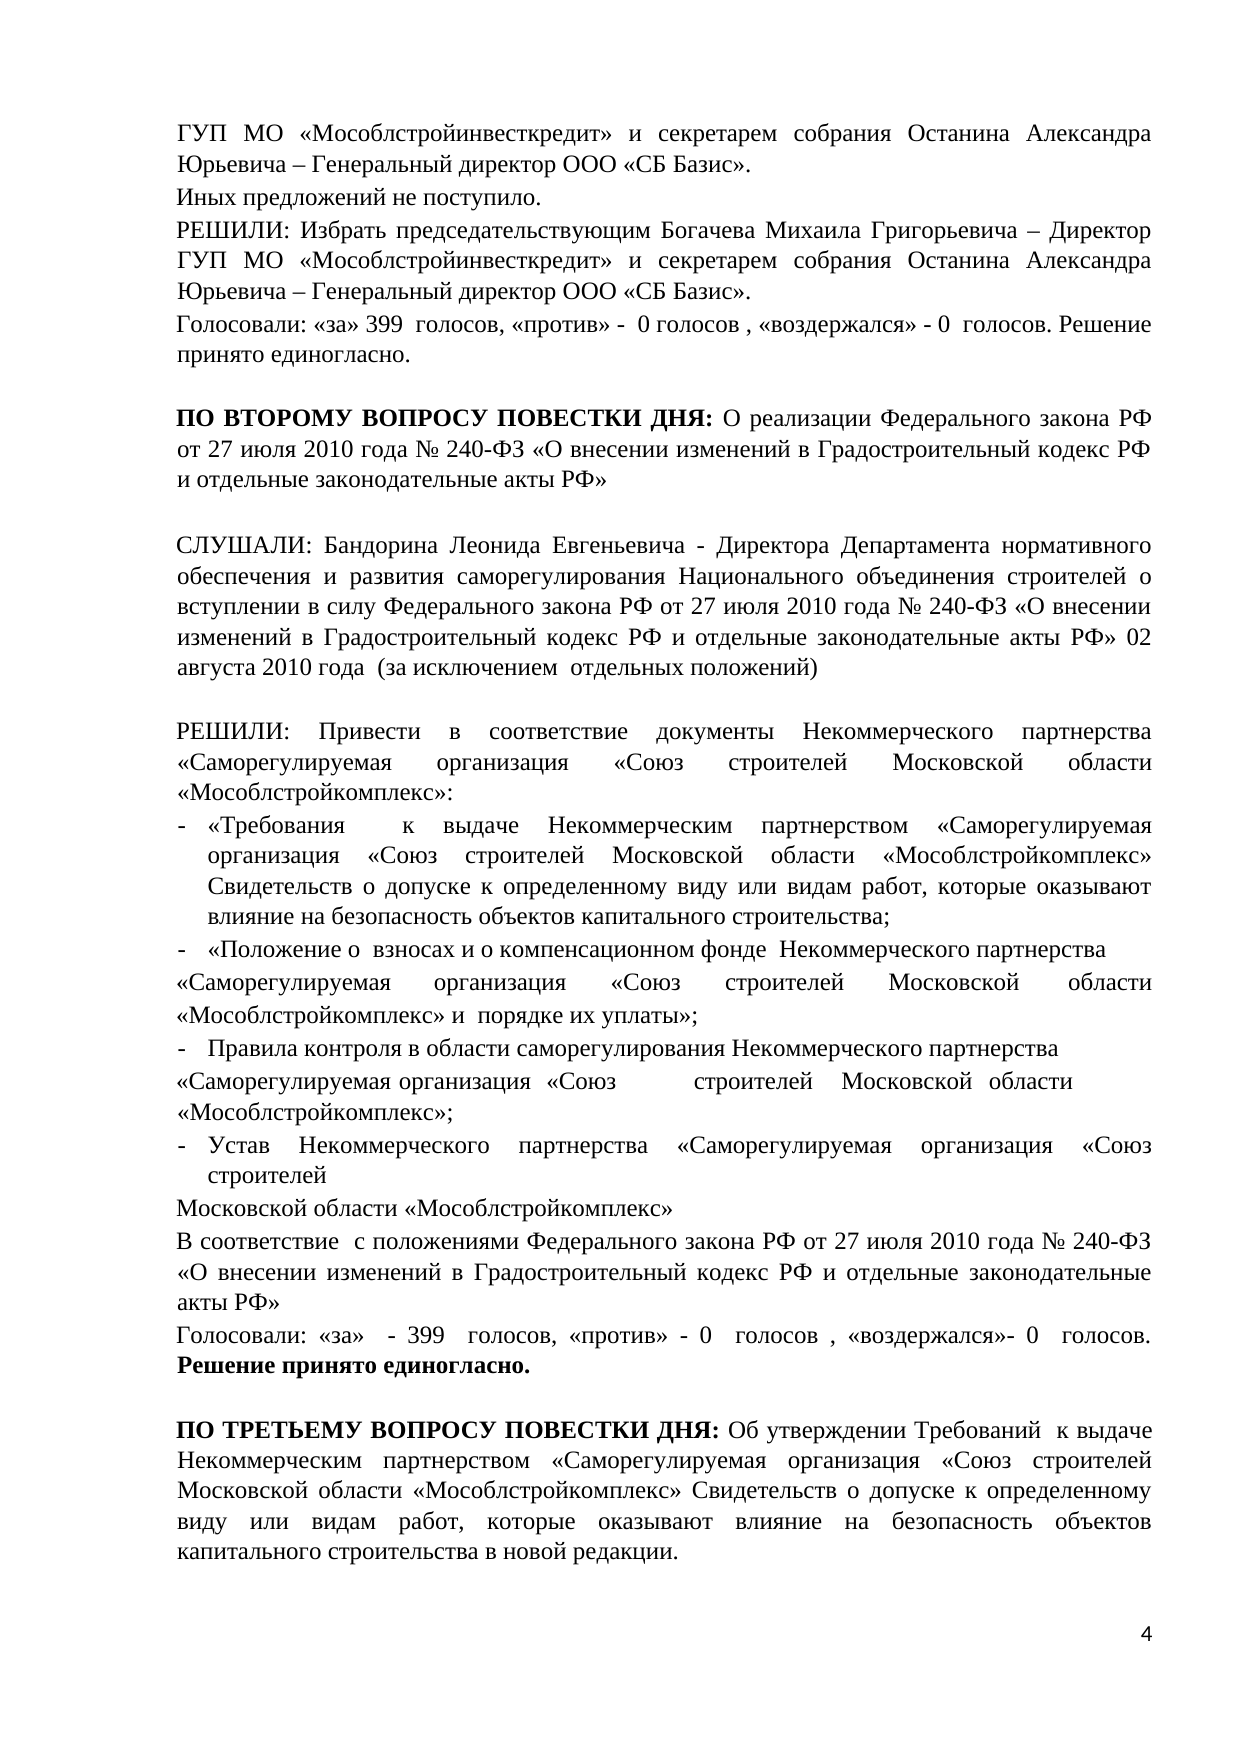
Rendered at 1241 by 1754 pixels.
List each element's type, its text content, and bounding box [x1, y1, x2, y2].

text «Мособлстройкомплекс» и порядке их уплаты»; [176, 1000, 1152, 1029]
text ПО ВТОРОМУ ВОПРОСУ ПОВЕСТКИ ДНЯ: О реализации Федерального закона РФ от 27 июля 2010 года № 240-ФЗ «О внесении изменений в Градостроительный кодекс РФ и отдельные законодательные акты РФ» [176, 403, 1152, 493]
text Московской области «Мособлстройкомплекс» [176, 1193, 1152, 1222]
text Иных предложений не поступило. [176, 182, 1152, 211]
text РЕШИЛИ: Привести в соответствие документы Некоммерческого партнерства «Саморегулируемая организация «Союз строителей Московской области «Мособлстройкомплекс»: [176, 716, 1152, 806]
text В соответствие с положениями Федерального закона РФ от 27 июля 2010 года № 240-ФЗ «О внесении изменений в Градостроительный кодекс РФ и отдельные законодательные акты РФ» [176, 1226, 1152, 1316]
list «Положение о взносах и о компенсационном фонде Некоммерческого партнерства [177, 934, 1152, 963]
text «Саморегулируемая организация «Союз строителей Московской области [176, 967, 1158, 996]
text Голосовали: «за» - 399 голосов, «против» - 0 голосов , «воздержался»- 0 голосов. Решение принято единогласно. [176, 1320, 1152, 1379]
text «Саморегулируемая организация «Союз строителей Московской области «Мособлстройкомплекс»; [176, 1066, 1152, 1126]
list Правила контроля в области саморегулирования Некоммерческого партнерства [177, 1033, 1152, 1062]
list Устав Некоммерческого партнерства «Саморегулируемая организация «Союз строителей [177, 1130, 1152, 1189]
list «Требования к выдаче Некоммерческим партнерством «Саморегулируемая организация «Союз строителей Московской области «Мособлстройкомплекс» Свидетельств о допуске к определенному виду или видам работ, которые оказывают влияние на безопасность объектов капитального строительства; [177, 810, 1152, 930]
text ПО ТРЕТЬЕМУ ВОПРОСУ ПОВЕСТКИ ДНЯ: Об утверждении Требований к выдаче Некоммерческим партнерством «Саморегулируемая организация «Союз строителей Московской области «Мособлстройкомплекс» Свидетельств о допуске к определенному виду или видам работ, которые оказывают влияние на безопасность объектов капитального строительства в новой редакции. [176, 1415, 1152, 1565]
text РЕШИЛИ: Избрать председательствующим Богачева Михаила Григорьевича – Директор ГУП МО «Мособлстройинвесткредит» и секретарем собрания Останина Александра Юрьевича – Генеральный директор ООО «СБ Базис». [176, 215, 1152, 304]
text Голосовали: «за» 399 голосов, «против» - 0 голосов , «воздержался» - 0 голосов. Решение принято единогласно. [176, 309, 1152, 368]
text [176, 118, 1152, 178]
text СЛУШАЛИ: Бандорина Леонида Евгеньевича - Директора Департамента нормативного обеспечения и развития саморегулирования Национального объединения строителей о вступлении в силу Федерального закона РФ от 27 июля 2010 года № 240-ФЗ «О внесении изменений в Градостроительный кодекс РФ и отдельные законодательные акты РФ» 02 августа 2010 года (за исключением отдельных положений) [176, 531, 1152, 681]
